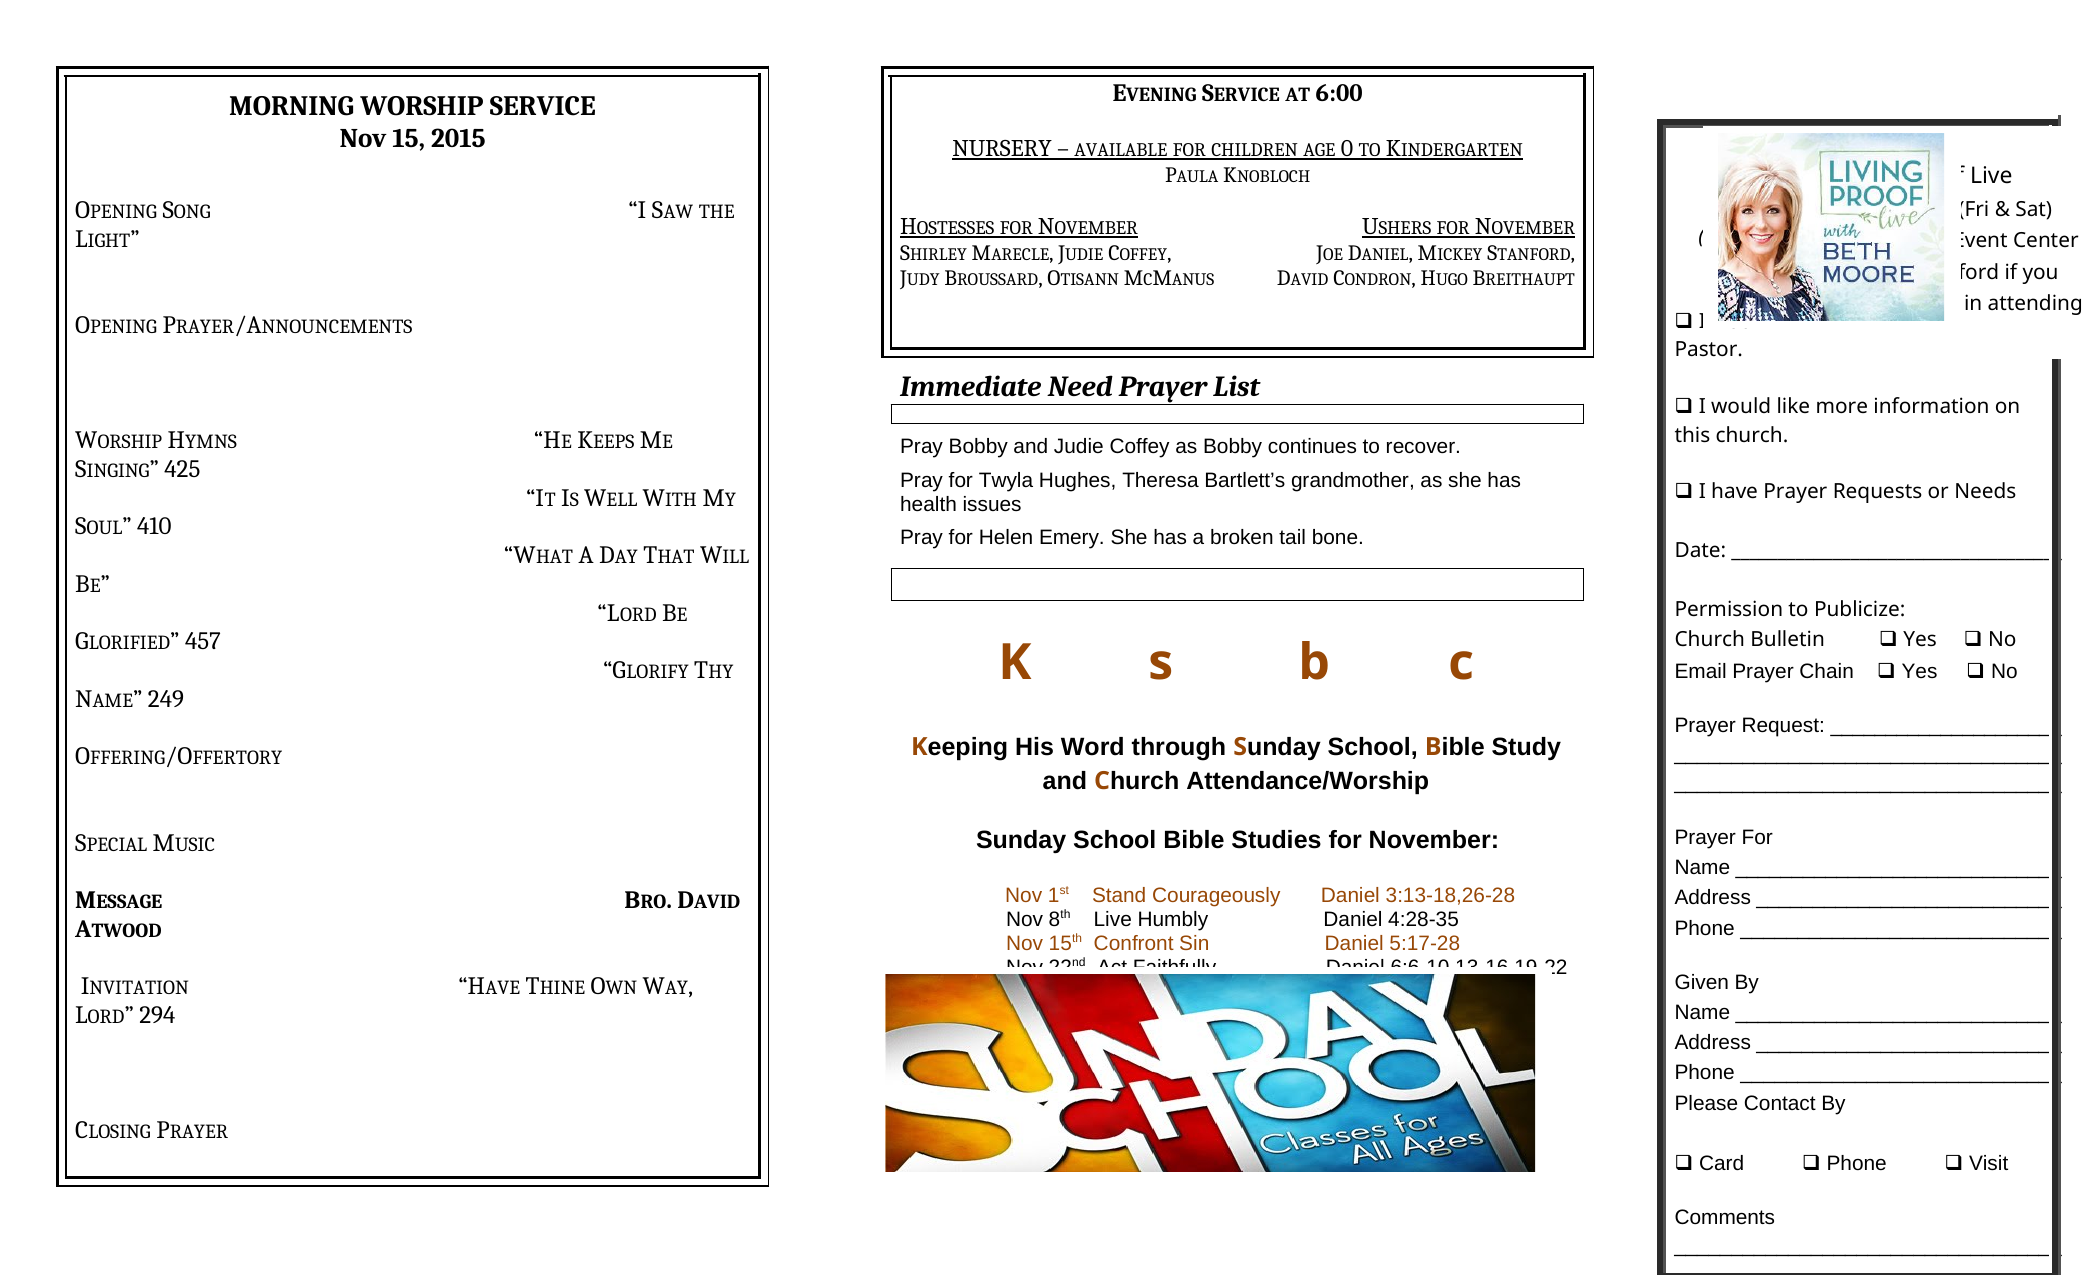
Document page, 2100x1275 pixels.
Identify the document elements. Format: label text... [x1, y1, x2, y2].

text Immediate Need Prayer List [900, 370, 1575, 403]
text Pray for Twyla Hughes, Theresa Bartlett’s grandmother, as she has health issues [900, 467, 1575, 515]
text Judy Broussard, Otisann McManus David Condron, Hugo Breithaupt [900, 266, 1575, 316]
text “What A Day That Will Be” [75, 541, 750, 598]
text Evening Service at 6:00 [884, 69, 1593, 107]
text Nov 15, 2015 [75, 123, 750, 154]
text Paula Knobloch [900, 162, 1575, 188]
text MORNING WORSHIP SERVICE [75, 91, 750, 123]
text Special Music [75, 828, 750, 857]
text Offering/Offertory [75, 742, 750, 771]
text “Glorify Thy Name” 249 [75, 656, 750, 713]
text Message Bro. David Atwood [75, 886, 750, 943]
text Worship Hymns “He Keeps Me Singing” 425 [75, 426, 750, 483]
picture [1718, 133, 1945, 321]
text “Lord Be Glorified” 457 [75, 598, 750, 656]
text Closing Prayer [75, 1116, 750, 1145]
text Invitation “Have Thine Own Way, Lord” 294 [75, 972, 750, 1030]
text NURSERY – available for children age 0 to Kindergarten [900, 135, 1575, 162]
text Opening Prayer/Announcements [75, 311, 750, 340]
text Opening Song “I Saw the Light” [75, 196, 750, 253]
text Pray for Helen Emery. She has a broken tail bone. [900, 525, 1575, 549]
text Shirley Marecle, Judie Coffey, Joe Daniel, Mickey Stanford, [900, 241, 1575, 266]
text Pray Bobby and Judie Coffey as Bobby continues to recover. [900, 434, 1575, 458]
text Hostesses for November Ushers for November [900, 213, 1575, 241]
text “It Is Well With My Soul” 410 [75, 483, 750, 541]
picture [885, 974, 1535, 1172]
